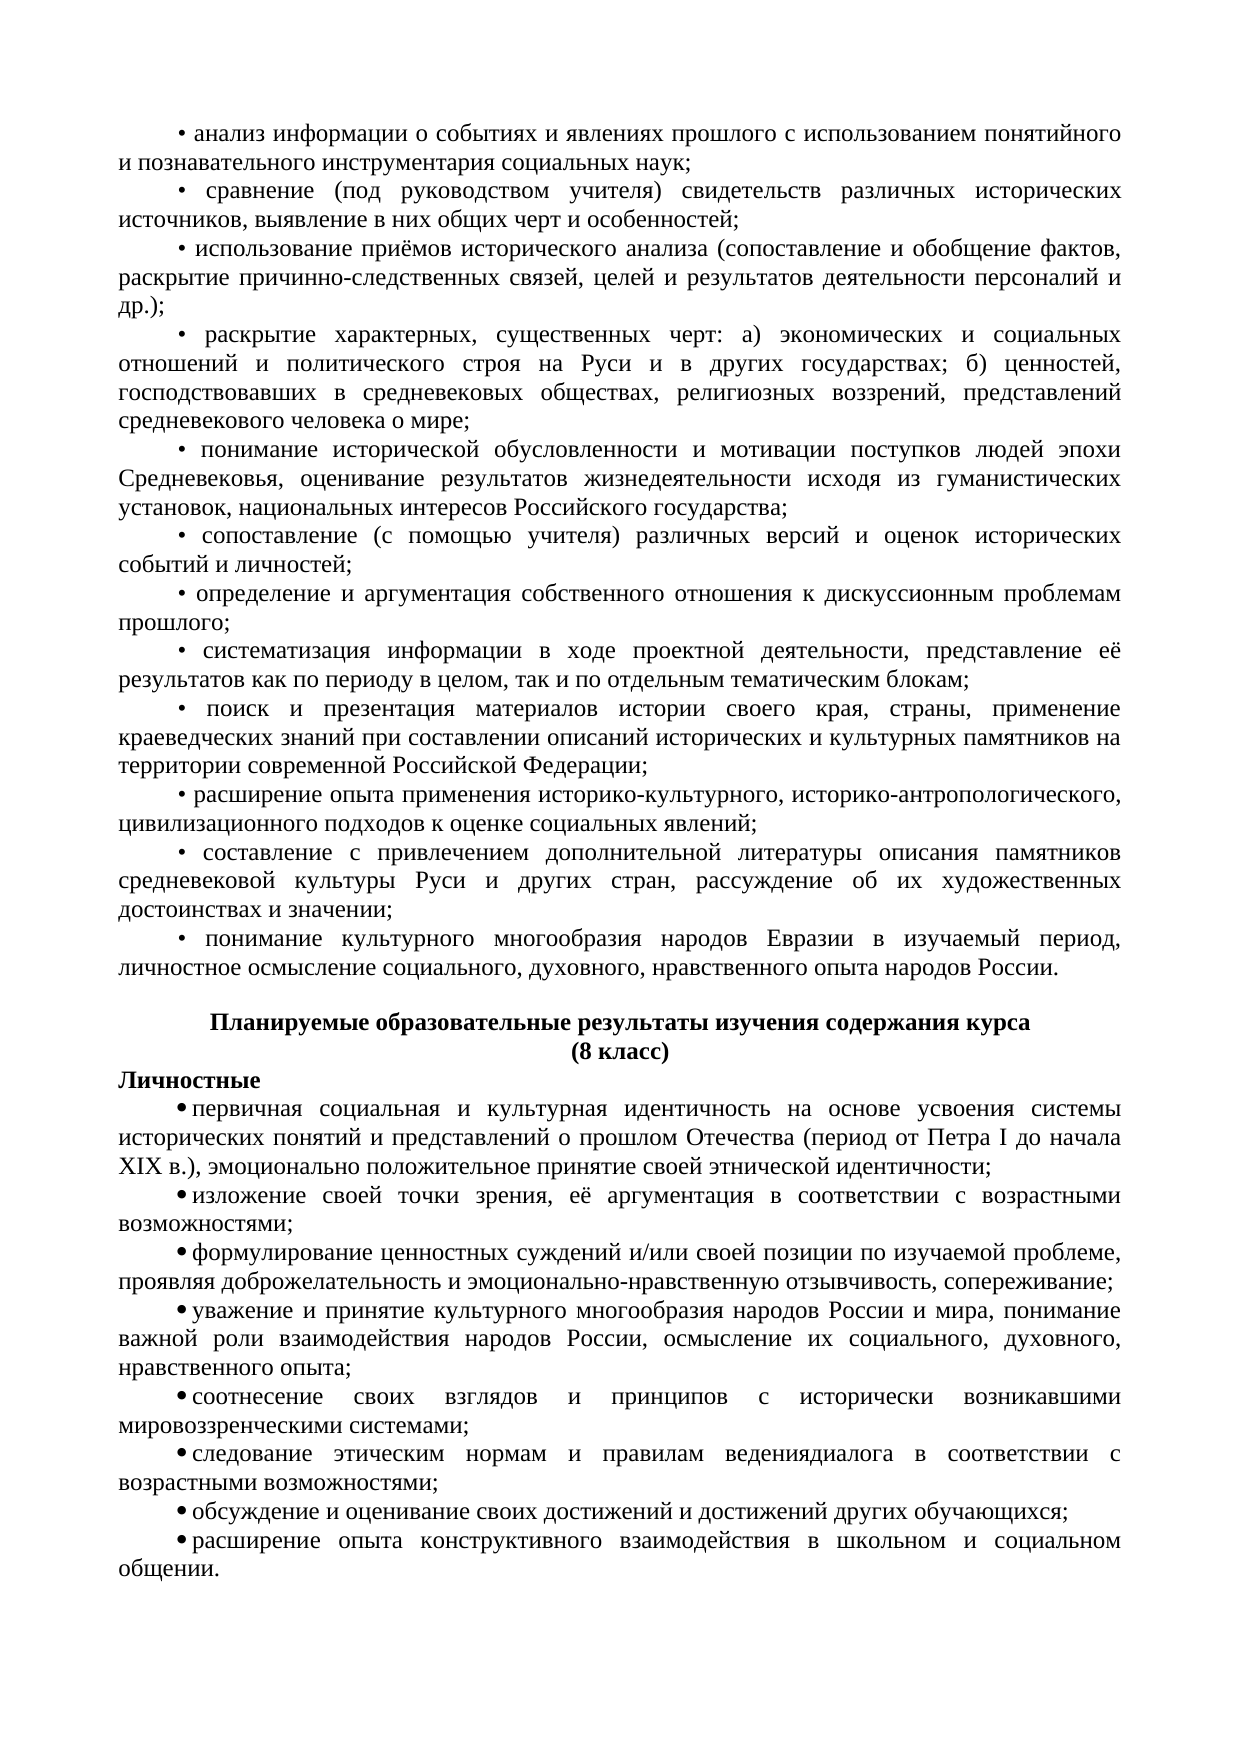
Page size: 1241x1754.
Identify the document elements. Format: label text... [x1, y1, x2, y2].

text • определение и аргументация собственного отношения к дискуссионным проблемам прошлого; [118, 578, 1122, 636]
list изложение своей точки зрения, её аргументация в соответствии с возрастными возможностями; [118, 1180, 1122, 1237]
text • раскрытие характерных, существенных черт: а) экономических и социальных отношений и политического строя на Руси и в других государствах; б) ценностей, господствовавших в средневековых обществах, религиозных воззрений, представлений средневекового человека о мире; [118, 319, 1122, 434]
list уважение и принятие культурного многообразия народов России и мира, понимание важной роли взаимодействия народов России, осмысление их социального, духовного, нравственного опыта; [118, 1295, 1122, 1381]
list следование этическим нормам и правилам ведениядиалога в соответствии с возрастными возможностями; [118, 1438, 1122, 1496]
text • систематизация информации в ходе проектной деятельности, представление её результатов как по периоду в целом, так и по отдельным тематическим блокам; [118, 636, 1122, 693]
list соотнесение своих взглядов и принципов с исторически возникавшими мировоззренческими системами; [118, 1381, 1122, 1438]
text • составление с привлечением дополнительной литературы описания памятников средневековой культуры Руси и других стран, рассуждение об их художественных достоинствах и значении; [118, 837, 1122, 923]
text • поиск и презентация материалов истории своего края, страны, применение краеведческих знаний при составлении описаний исторических и культурных памятников на территории современной Российской Федерации; [118, 693, 1122, 779]
text Личностные [118, 1065, 1122, 1093]
text • понимание культурного многообразия народов Евразии в изучаемый период, личностное осмысление социального, духовного, нравственного опыта народов России. [118, 923, 1122, 981]
text • сопоставление (с помощью учителя) различных версий и оценок исторических событий и личностей; [118, 521, 1122, 578]
text Планируемые образовательные результаты изучения содержания курса [118, 1007, 1122, 1036]
text • анализ информации о событиях и явлениях прошлого с использованием понятийного и познавательного инструментария социальных наук; [118, 118, 1122, 176]
text • расширение опыта применения историко-культурного, историко-антропологического, цивилизационного подходов к оценке социальных явлений; [118, 779, 1122, 837]
list расширение опыта конструктивного взаимодействия в школьном и социальном общении. [118, 1525, 1122, 1582]
list формулирование ценностных суждений и/или своей позиции по изучаемой проблеме, проявляя доброжелательность и эмоционально-нравственную отзывчивость, сопереживание; [118, 1237, 1122, 1295]
list обсуждение и оценивание своих достижений и достижений других обучающихся; [118, 1496, 1122, 1525]
text • сравнение (под руководством учителя) свидетельств различных исторических источников, выявление в них общих черт и особенностей; [118, 176, 1122, 233]
list первичная социальная и культурная идентичность на основе усвоения системы исторических понятий и представлений о прошлом Отечества (период от Петра I до начала XIX в.), эмоционально положительное принятие своей этнической идентичности; [118, 1093, 1122, 1180]
text • понимание исторической обусловленности и мотивации поступков людей эпохи Средневековья, оценивание результатов жизнедеятельности исходя из гуманистических установок, национальных интересов Российского государства; [118, 434, 1122, 521]
text (8 класс) [118, 1036, 1122, 1065]
text • использование приёмов исторического анализа (сопоставление и обобщение фактов, раскрытие причинно-следственных связей, целей и результатов деятельности персоналий и др.); [118, 233, 1122, 319]
